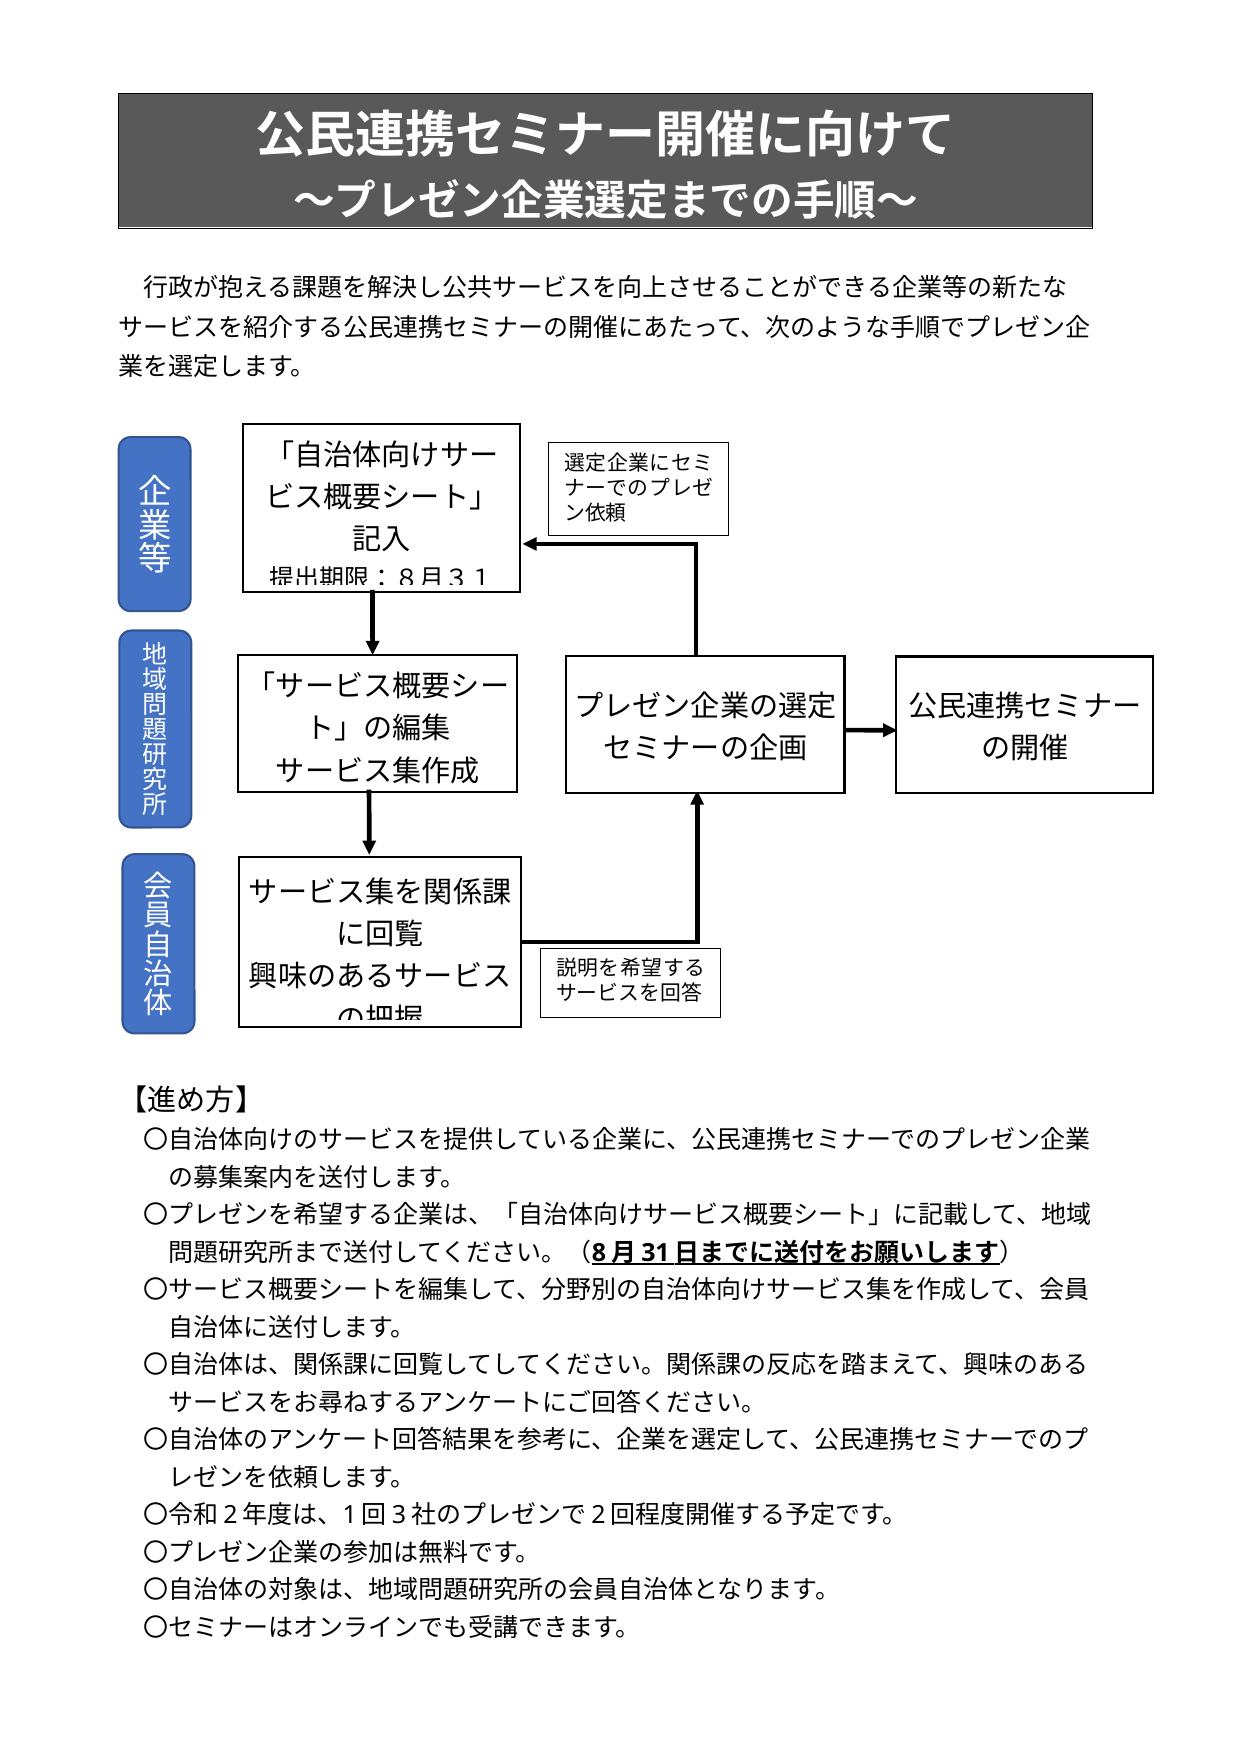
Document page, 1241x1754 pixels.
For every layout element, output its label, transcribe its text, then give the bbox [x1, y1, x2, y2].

text 【進め方】 [118, 1076, 1092, 1119]
table_header 公民連携セミナー開催に向けて ～プレゼン企業選定までの手順～ [119, 94, 1092, 227]
text 〇自治体のアンケート回答結果を参考に、企業を選定して、公民連携セミナーでのプレゼンを依頼します。 [143, 1419, 1092, 1494]
text 〇プレゼンを希望する企業は、「自治体向けサービス概要シート」に記載して、地域問題研究所まで送付してください。（8月31日までに送付をお願いします） [143, 1194, 1092, 1269]
text 行政が抱える課題を解決し公共サービスを向上させることができる企業等の新たなサービスを紹介する公民連携セミナーの開催にあたって、次のような手順でプレゼン企業を選定します。 [118, 265, 1092, 384]
text 〇プレゼン企業の参加は無料です。 [143, 1531, 1092, 1569]
text 〇令和2年度は、1回3社のプレゼンで2回程度開催する予定です。 [143, 1494, 1092, 1531]
text 〇自治体向けのサービスを提供している企業に、公民連携セミナーでのプレゼン企業の募集案内を送付します。 [143, 1119, 1092, 1194]
text 〇自治体は、関係課に回覧してしてください。関係課の反応を踏まえて、興味のあるサービスをお尋ねするアンケートにご回答ください。 [143, 1344, 1092, 1419]
text 〇セミナーはオンラインでも受講できます。 [143, 1606, 1092, 1644]
text 〇自治体の対象は、地域問題研究所の会員自治体となります。 [143, 1569, 1092, 1606]
text 〇サービス概要シートを編集して、分野別の自治体向けサービス集を作成して、会員自治体に送付します。 [143, 1269, 1092, 1344]
